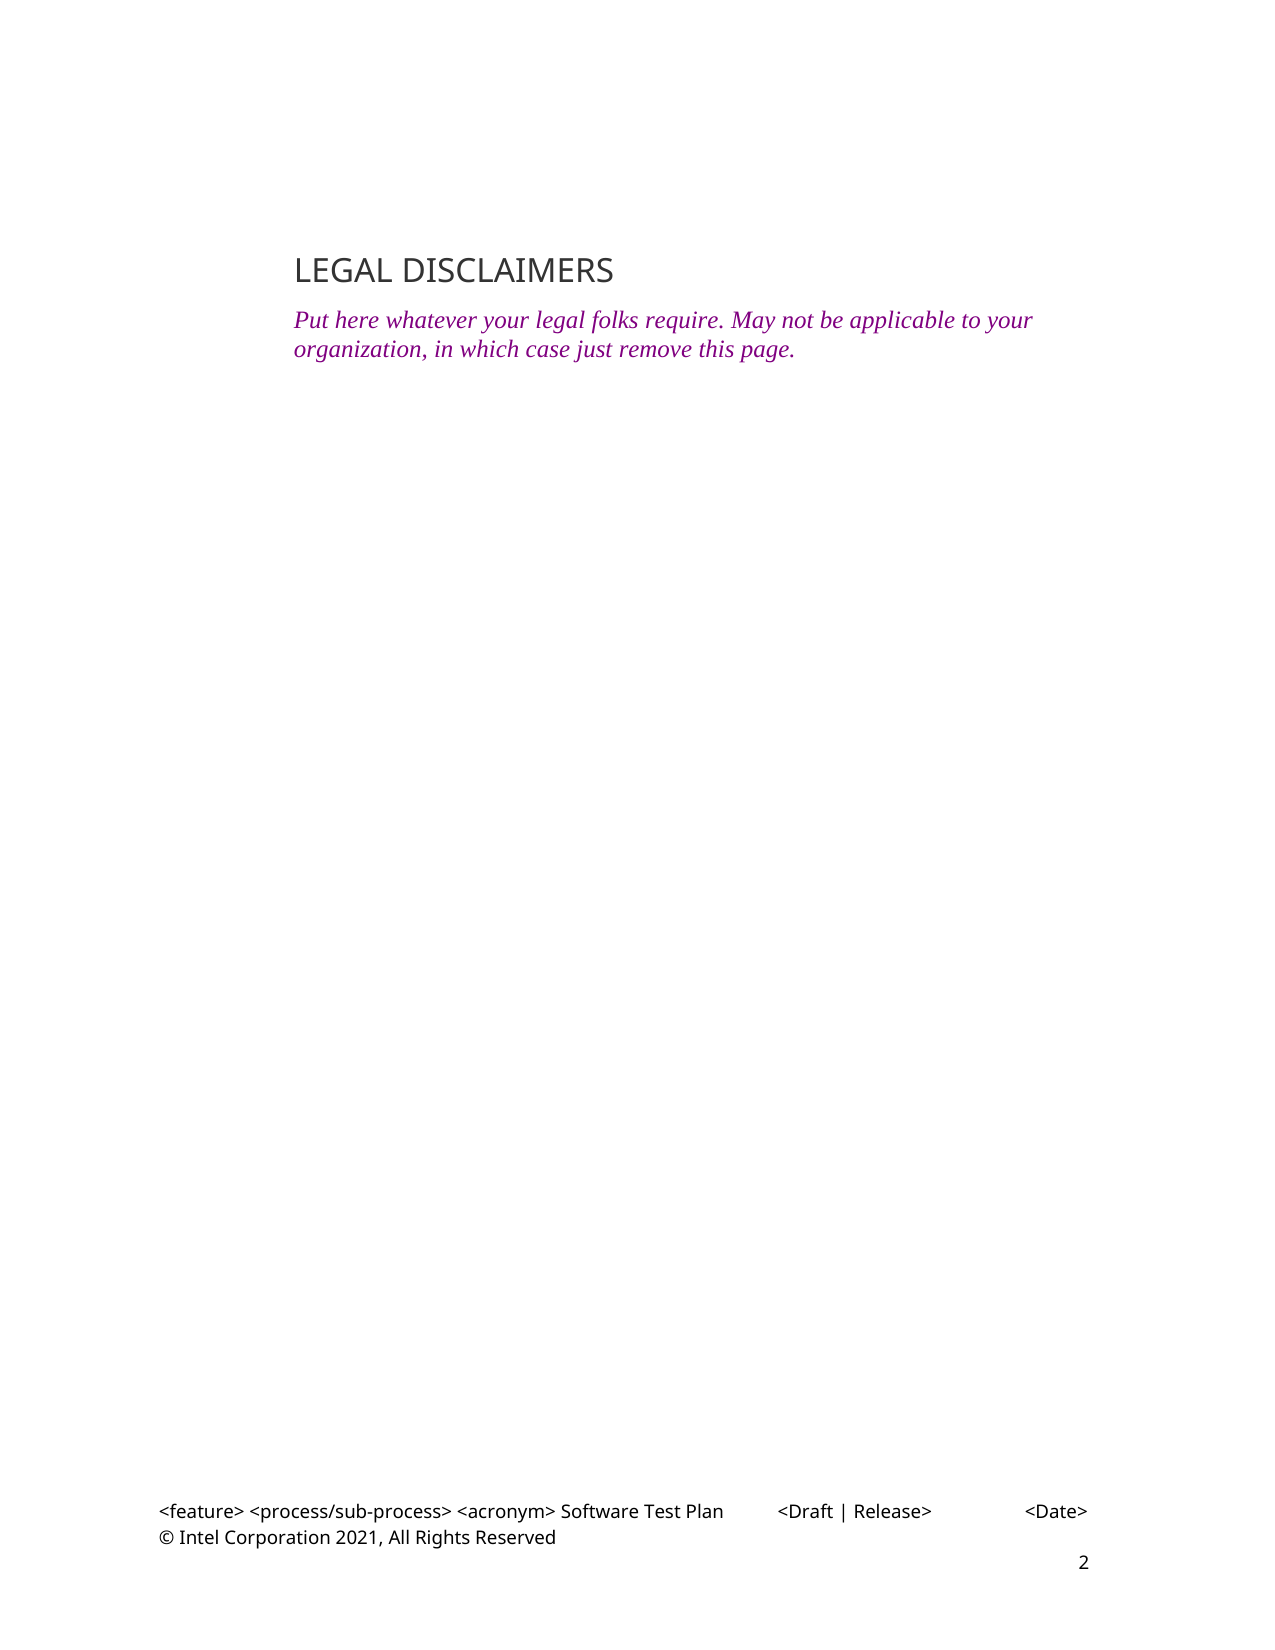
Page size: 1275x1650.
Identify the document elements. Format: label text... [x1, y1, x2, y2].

text LEGAL DISCLAIMERS [294, 247, 1117, 293]
text Put here whatever your legal folks require. May not be applicable to your organization, in which case just remove this page. [294, 305, 1117, 363]
